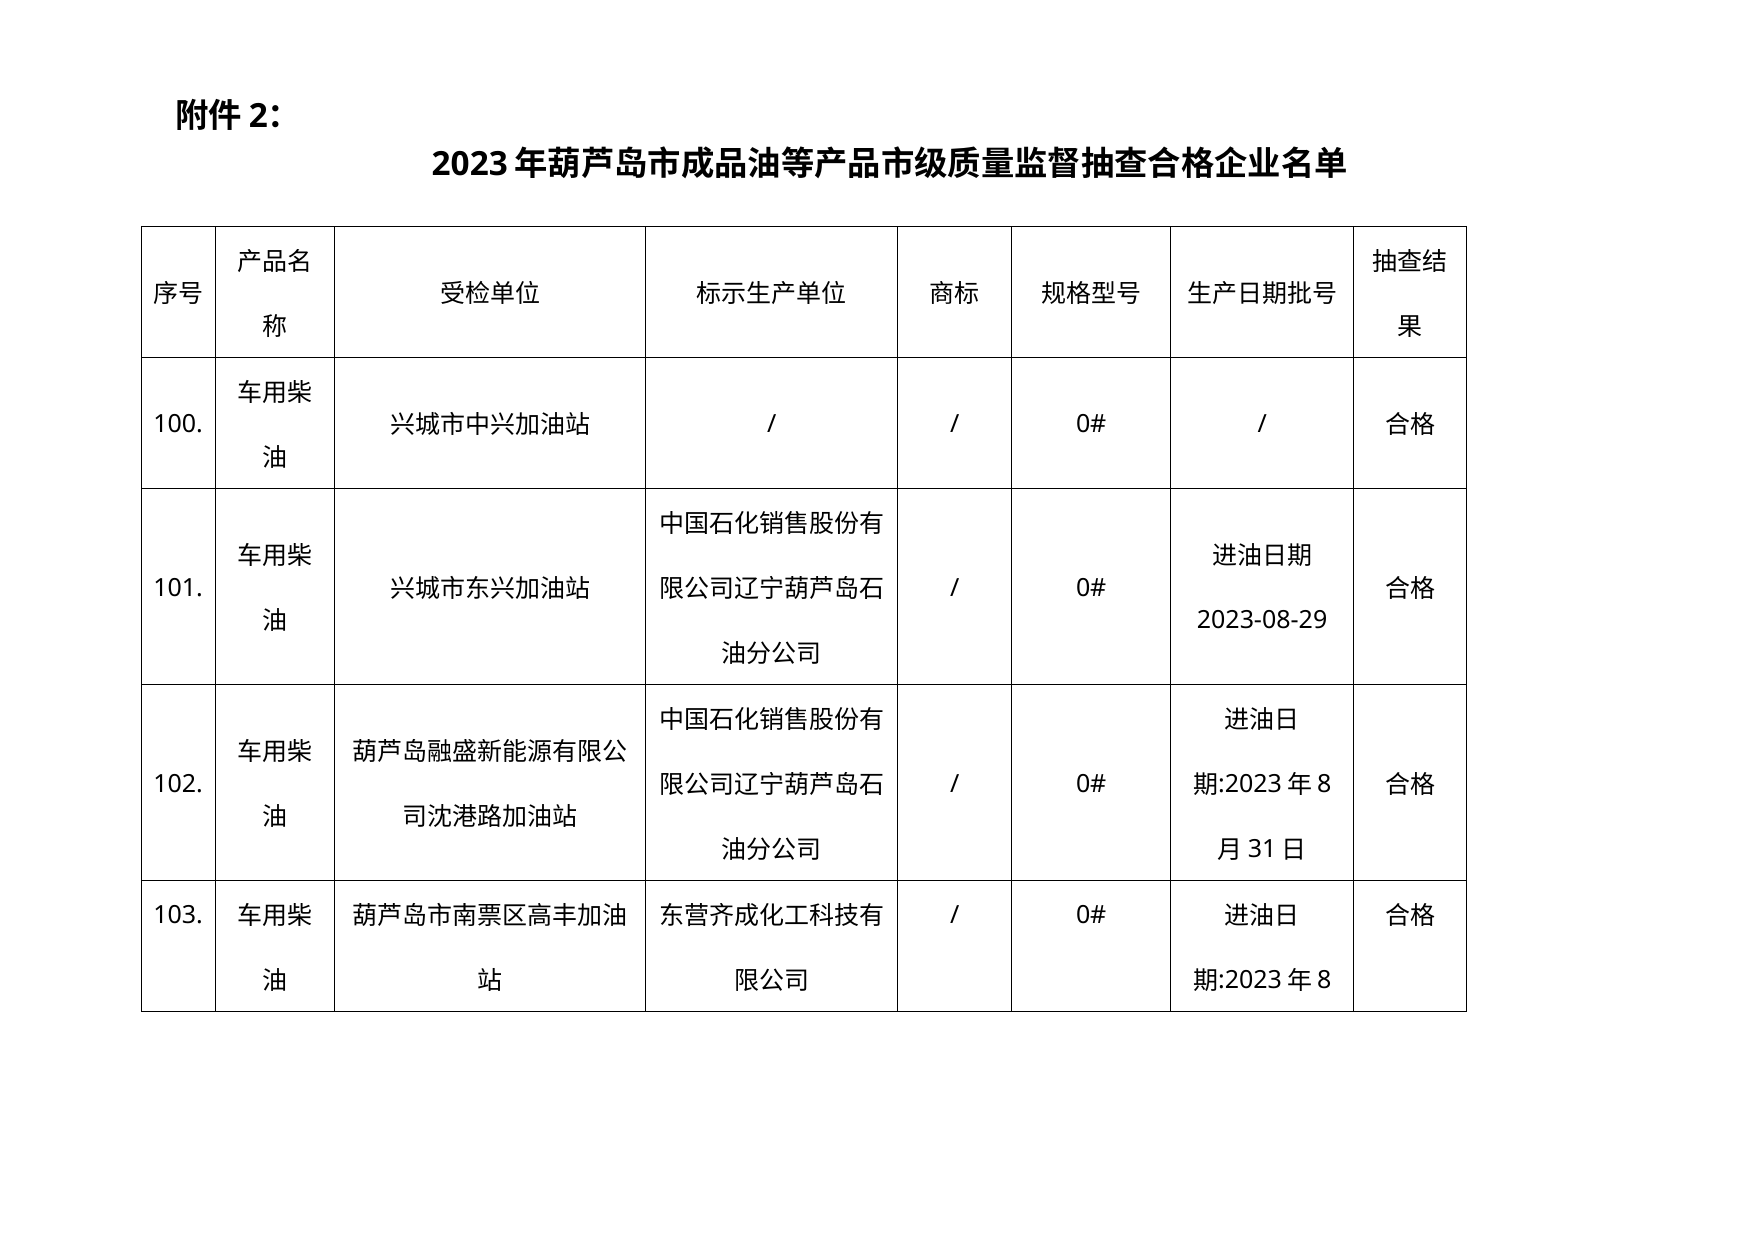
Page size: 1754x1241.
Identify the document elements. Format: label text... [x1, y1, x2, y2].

table_cell 合格 [1354, 685, 1466, 880]
table_cell / [898, 685, 1011, 880]
table_cell [142, 358, 215, 488]
table_header 生产日期批号 [1171, 227, 1353, 357]
table_cell 合格 [1354, 881, 1466, 1011]
table_cell [142, 685, 215, 880]
table_cell 葫芦岛市南票区高丰加油站 [335, 881, 645, 1011]
table_cell 0# [1012, 685, 1170, 880]
table_cell / [898, 489, 1011, 684]
table_cell / [898, 881, 1011, 1011]
table_header 抽查结果 [1354, 227, 1466, 357]
table_cell 葫芦岛融盛新能源有限公司沈港路加油站 [335, 685, 645, 880]
table_cell 进油日期:2023年8月6日 [1171, 881, 1353, 1011]
table_cell 车用柴油 [216, 358, 334, 488]
table_header 序号 [142, 227, 215, 357]
table_cell / [646, 358, 897, 488]
table_cell 进油日期:2023年8月31日 [1171, 685, 1353, 880]
table_cell [142, 881, 215, 1011]
table_cell 兴城市中兴加油站 [335, 358, 645, 488]
table_cell 0# [1012, 881, 1170, 1011]
table_header 商标 [898, 227, 1011, 357]
table_cell / [898, 358, 1011, 488]
table_header 规格型号 [1012, 227, 1170, 357]
table_cell 合格 [1354, 358, 1466, 488]
table_cell / [1171, 358, 1353, 488]
table_cell 0# [1012, 358, 1170, 488]
table_cell 中国石化销售股份有限公司辽宁葫芦岛石油分公司 [646, 489, 897, 684]
table_cell [142, 489, 215, 684]
table_cell 进油日期2023-08-29 [1171, 489, 1353, 684]
table_header 标示生产单位 [646, 227, 897, 357]
table_cell 兴城市东兴加油站 [335, 489, 645, 684]
table_cell 中国石化销售股份有限公司辽宁葫芦岛石油分公司 [646, 685, 897, 880]
table_cell 东营齐成化工科技有限公司 [646, 881, 897, 1011]
table_cell 车用柴油 [216, 881, 334, 1011]
table_cell 合格 [1354, 489, 1466, 684]
table_cell 0# [1012, 489, 1170, 684]
table_cell 车用柴油 [216, 489, 334, 684]
table_header 产品名称 [216, 227, 334, 357]
table_cell 车用柴油 [216, 685, 334, 880]
table_header 受检单位 [335, 227, 645, 357]
